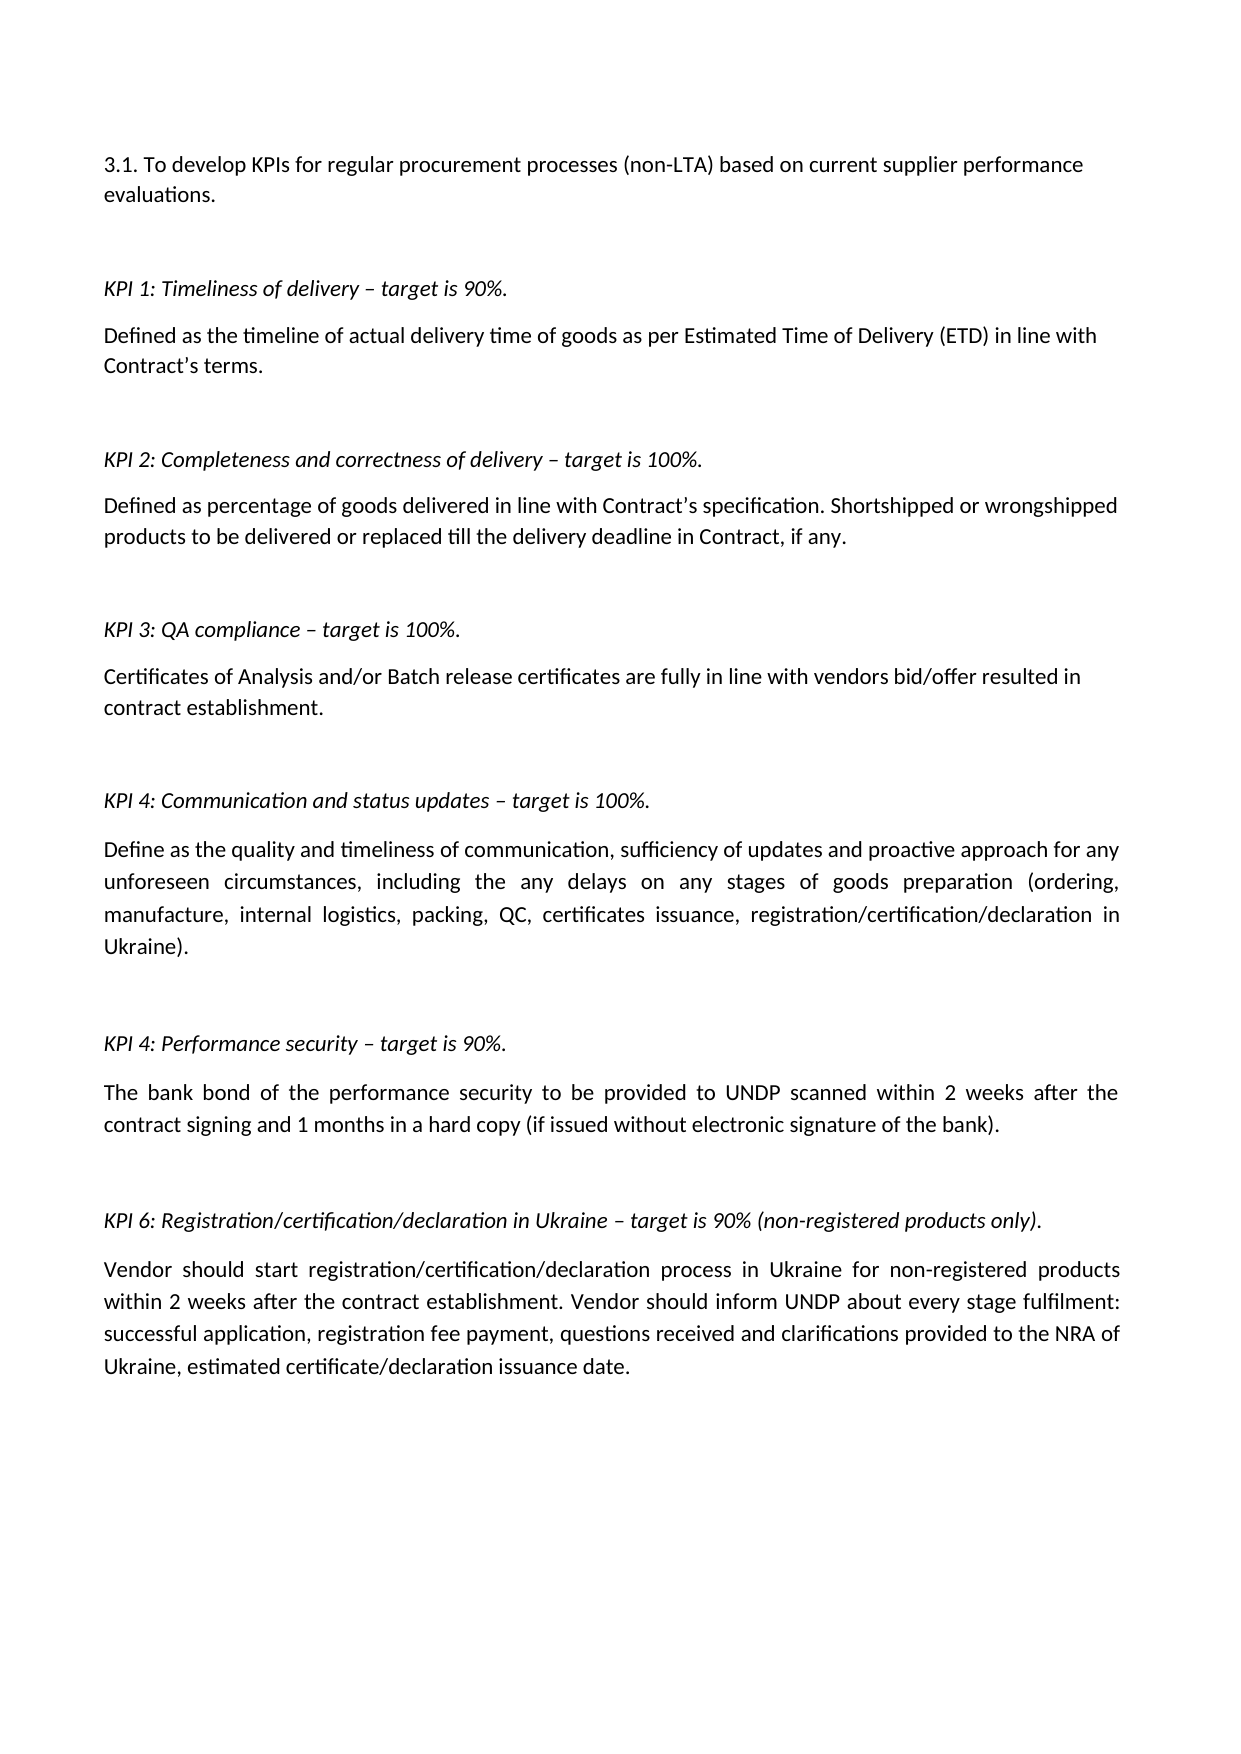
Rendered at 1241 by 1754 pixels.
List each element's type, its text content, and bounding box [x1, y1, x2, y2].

text Define as the quality and timeliness of communication, sufficiency of updates and proactive approach for any unforeseen circumstances, including the any delays on any stages of goods preparation (ordering, manufacture, internal logistics, packing, QC, certificates issuance, registration/certification/declaration in Ukraine). [103, 835, 1122, 960]
text The bank bond of the performance security to be provided to UNDP scanned within 2 weeks after the contract signing and 1 months in a hard copy (if issued without electronic signature of the bank). [103, 1078, 1122, 1139]
text Defined as the timeline of actual delivery time of goods as per Estimated Time of Delivery (ETD) in line with Contract’s terms. [103, 321, 1122, 379]
text KPI 6: Registration/certification/declaration in Ukraine – target is 90% (non-registered products only). [103, 1206, 1122, 1234]
text KPI 2: Completeness and correctness of delivery – target is 100%. [103, 445, 1122, 473]
text 3.1. To develop KPIs for regular procurement processes (non-LTA) based on current supplier performance evaluations. [103, 150, 1122, 208]
text KPI 4: Communication and status updates – target is 100%. [103, 786, 1122, 814]
text KPI 4: Performance security – target is 90%. [103, 1029, 1122, 1058]
text KPI 3: QA compliance – target is 100%. [103, 616, 1122, 644]
text Certificates of Analysis and/or Batch release certificates are fully in line with vendors bid/offer resulted in contract establishment. [103, 662, 1122, 721]
text KPI 1: Timeliness of delivery – target is 90%. [103, 274, 1122, 302]
text Vendor should start registration/certification/declaration process in Ukraine for non-registered products within 2 weeks after the contract establishment. Vendor should inform UNDP about every stage fulfilment: successful application, registration fee payment, questions received and clarifications provided to the NRA of Ukraine, estimated certificate/declaration issuance date. [103, 1255, 1122, 1380]
text Defined as percentage of goods delivered in line with Contract’s specification. Shortshipped or wrongshipped products to be delivered or replaced till the delivery deadline in Contract, if any. [103, 492, 1122, 550]
